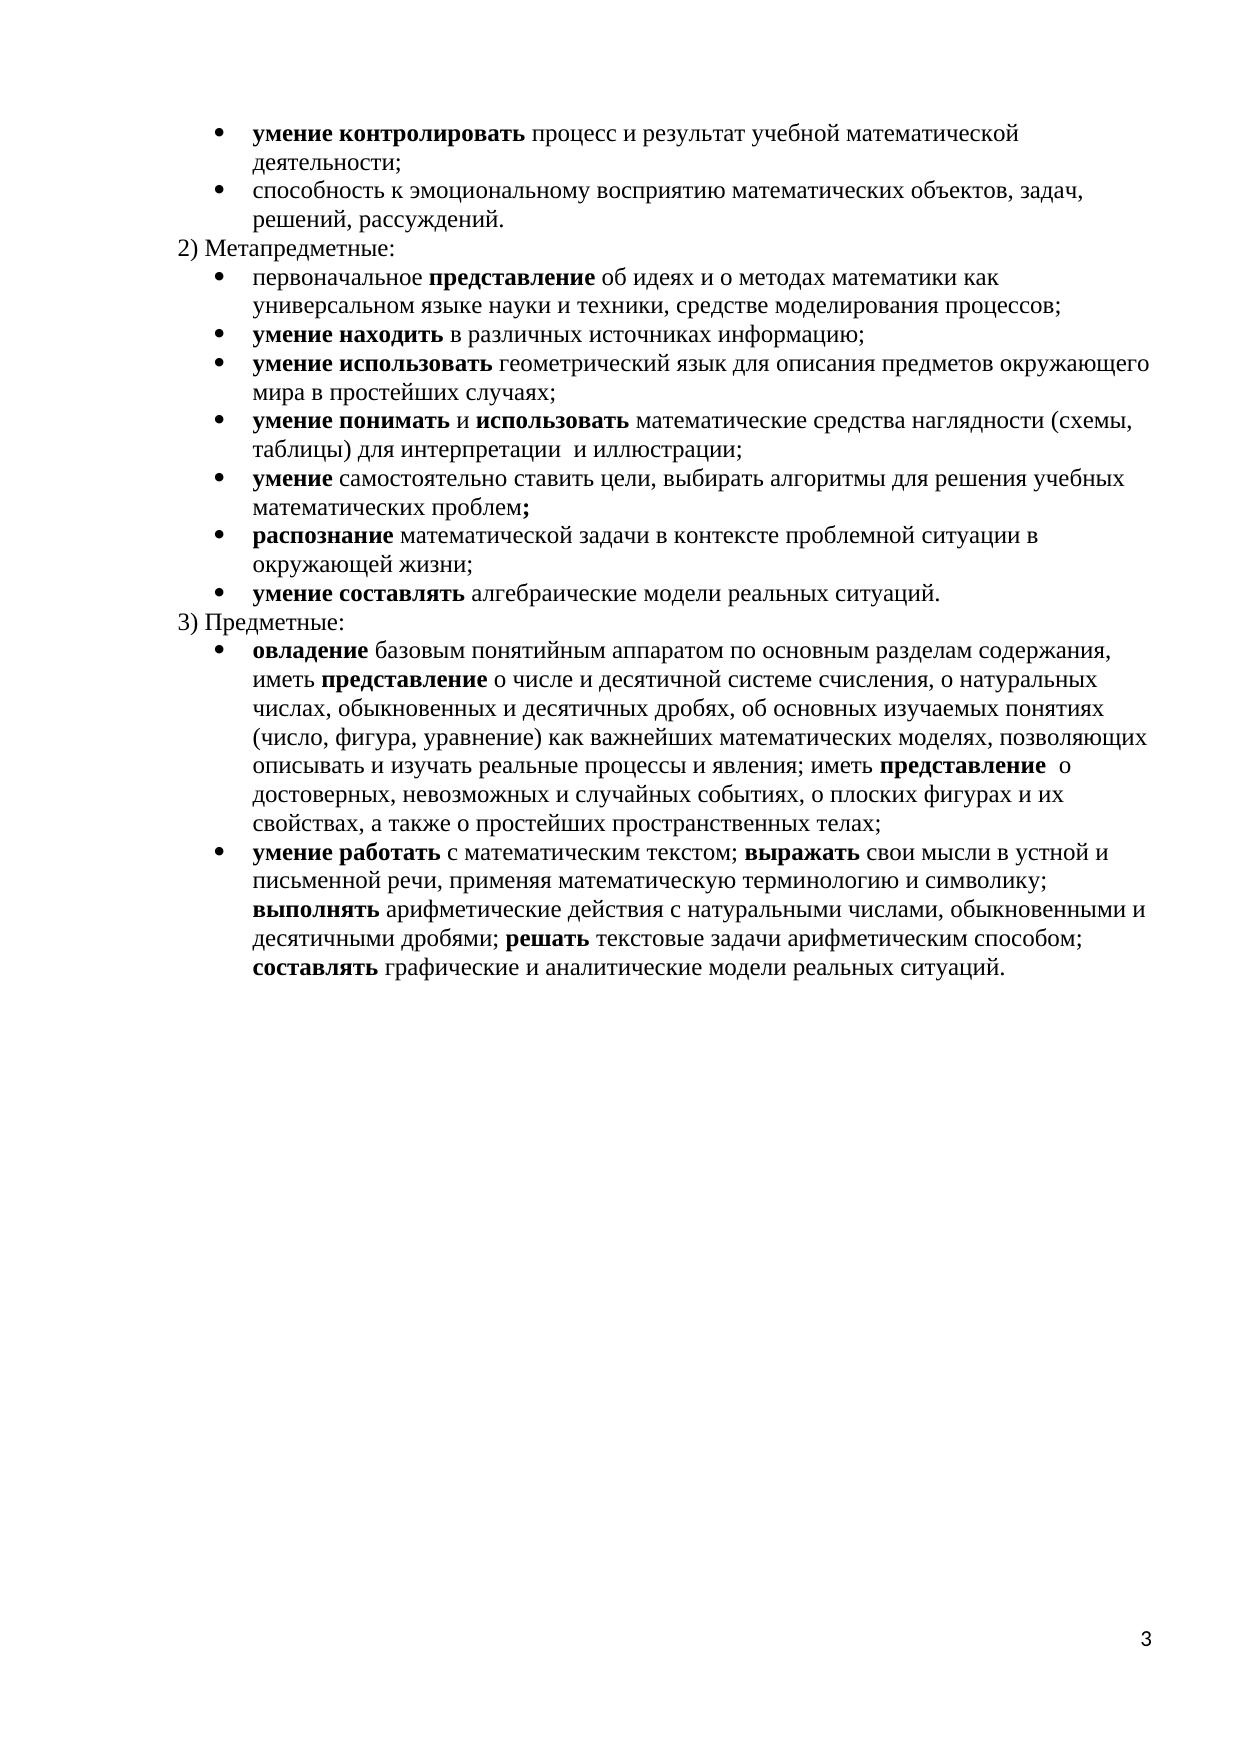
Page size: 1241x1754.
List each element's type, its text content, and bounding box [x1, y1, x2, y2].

list умение работать с математическим текстом; выражать свои мысли в устной и письменной речи, применяя математическую терминологию и символику; выполнять арифметические действия с натуральными числами, обыкновенными и десятичными дробями; решать текстовые задачи арифметическим способом; составлять графические и аналитические модели реальных ситуаций. [215, 837, 1152, 981]
list распознание математической задачи в контексте проблемной ситуации в окружающей жизни; [215, 521, 1152, 578]
list умение составлять алгебраические модели реальных ситуаций. [215, 578, 1152, 607]
text 2) Метапредметные: [177, 233, 1152, 262]
list умение понимать и использовать математические средства наглядности (схемы, таблицы) для интерпретации и иллюстрации; [215, 406, 1152, 463]
text 3) Предметные: [177, 607, 1152, 636]
list умение использовать геометрический язык для описания предметов окружающего мира в простейших случаях; [215, 348, 1152, 406]
list умение самостоятельно ставить цели, выбирать алгоритмы для решения учебных математических проблем; [215, 463, 1152, 521]
list умение находить в различных источниках информацию; [215, 319, 1152, 348]
list первоначальное представление об идеях и о методах математики как универсальном языке науки и техники, средстве моделирования процессов; [215, 262, 1152, 319]
list способность к эмоциональному восприятию математических объектов, задач, решений, рассуждений. [215, 176, 1152, 233]
list овладение базовым понятийным аппаратом по основным разделам содержания, иметь представление о числе и десятичной системе счисления, о натуральных числах, обыкновенных и десятичных дробях, об основных изучаемых понятиях (число, фигура, уравнение) как важнейших математических моделях, позволяющих описывать и изучать реальные процессы и явления; иметь представление о достоверных, невозможных и случайных событиях, о плоских фигурах и их свойствах, а также о простейших пространственных телах; [215, 636, 1152, 837]
list умение контролировать процесс и результат учебной математической деятельности; [215, 118, 1152, 176]
